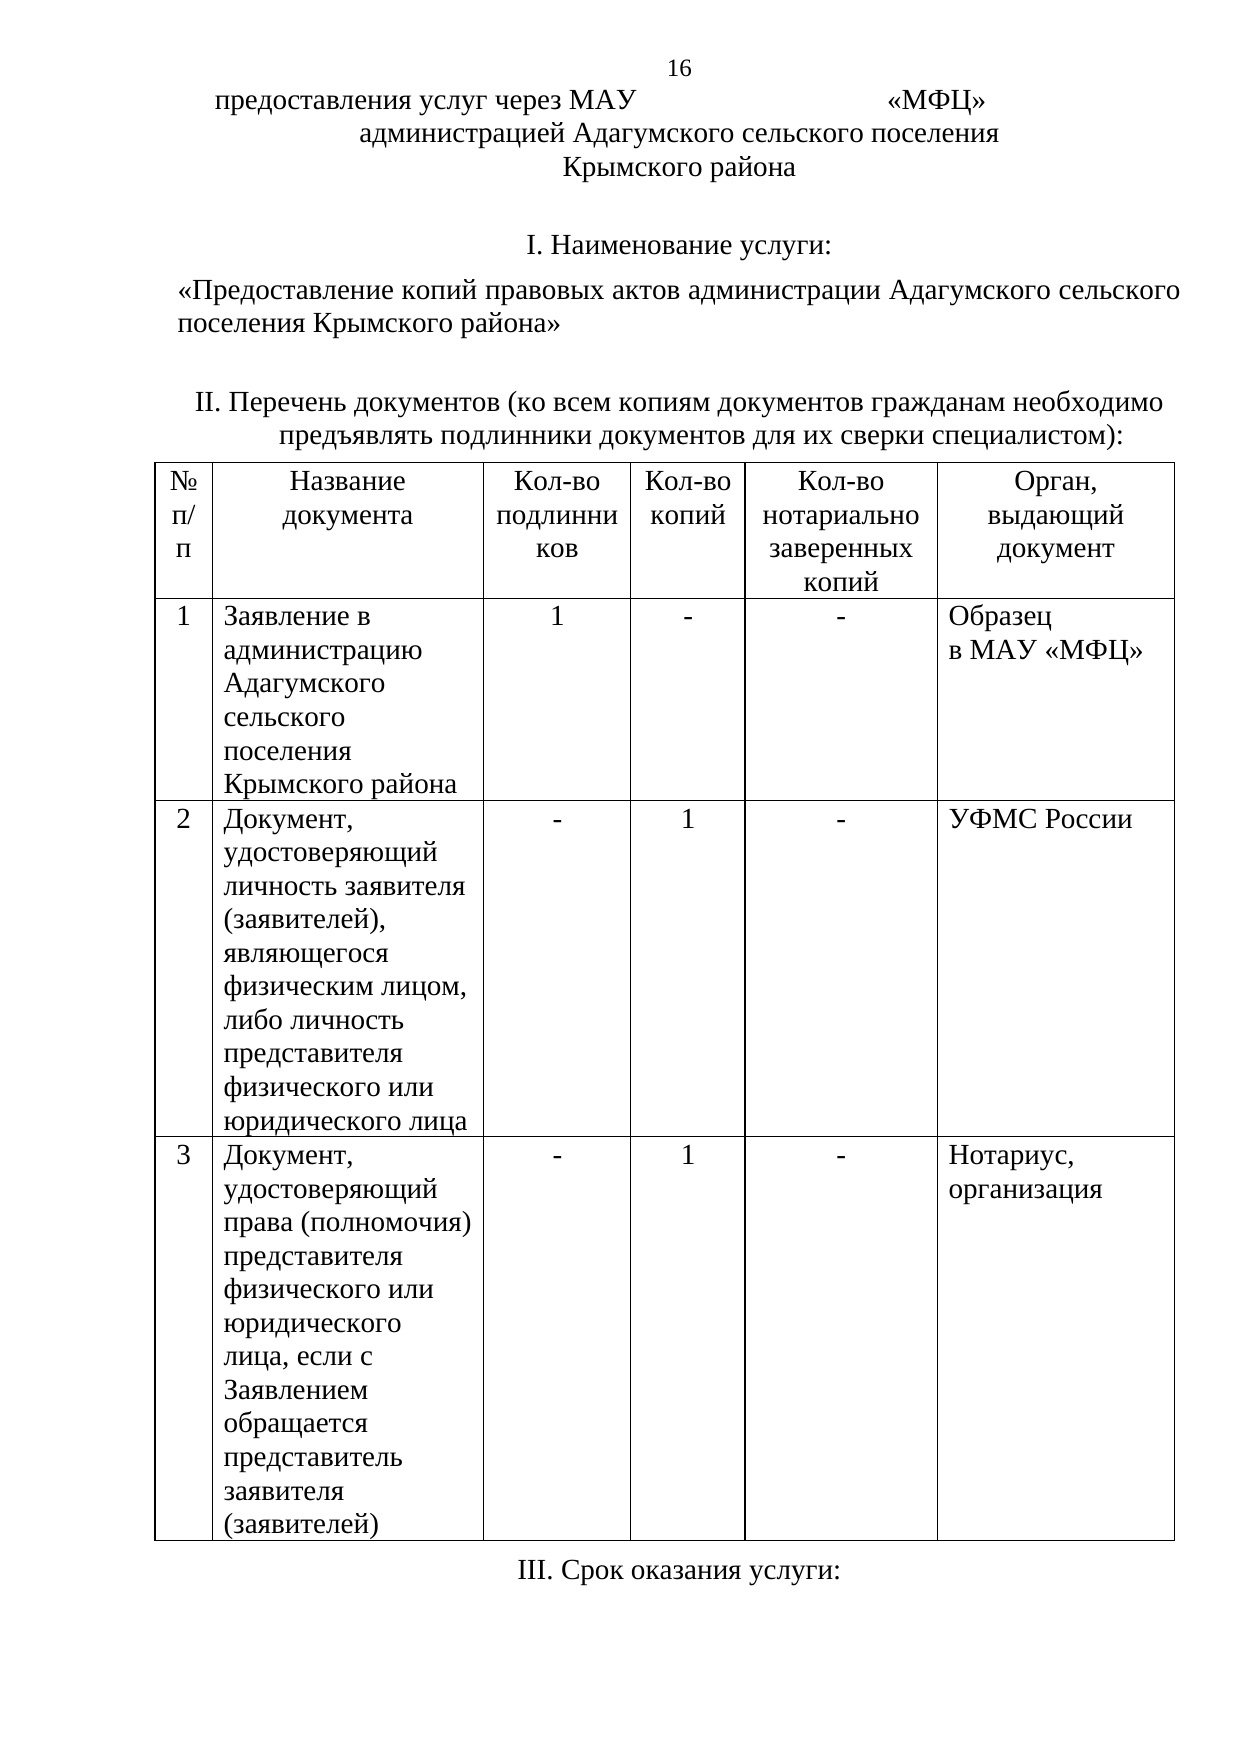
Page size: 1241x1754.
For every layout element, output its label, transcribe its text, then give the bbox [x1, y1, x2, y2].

text Крымского района [177, 149, 1181, 182]
table_cell - [484, 801, 630, 1136]
table_cell 3 [156, 1137, 212, 1540]
table_cell - [746, 599, 937, 800]
table_cell Заявление в администрацию Адагумского сельского поселения Крымского района [213, 599, 483, 800]
subtitle III. Срок оказания услуги: [177, 1552, 1181, 1586]
table_cell - [484, 1137, 630, 1540]
table_header Название документа [213, 463, 483, 597]
table_cell - [631, 599, 744, 800]
table_cell 1 [156, 599, 212, 800]
table_cell 2 [156, 801, 212, 1136]
subtitle II. Перечень документов (ко всем копиям документов гражданам необходимо предъявлять подлинники документов для их сверки специалистом): [177, 384, 1181, 451]
table_cell 1 [484, 599, 630, 800]
table_cell - [746, 1137, 937, 1540]
table_header № п/п [156, 463, 212, 597]
table_cell Документ, удостоверяющий права (полномочия) представителя физического или юридического лица, если с Заявлением обращается представитель заявителя (заявителей) [213, 1137, 483, 1540]
table_cell Нотариус, организация [938, 1137, 1174, 1540]
subtitle I. Наименование услуги: [177, 227, 1181, 261]
table_header Кол-во копий [631, 463, 744, 597]
table_header Кол-во подлинников [484, 463, 630, 597]
text предоставления услуг через МАУ «МФЦ» [177, 82, 1181, 115]
table_cell - [746, 801, 937, 1136]
table_cell 1 [631, 801, 744, 1136]
table_cell Образец в МАУ «МФЦ» [938, 599, 1174, 800]
text администрацией Адагумского сельского поселения [177, 115, 1181, 149]
table_header Кол-во нотариально заверенных копий [746, 463, 937, 597]
text «Предоставление копий правовых актов администрации Адагумского сельского поселения Крымского района» [177, 272, 1181, 339]
table_cell Документ, удостоверяющий личность заявителя (заявителей), являющегося физическим лицом, либо личность представителя физического или юридического лица [213, 801, 483, 1136]
table_header Орган, выдающий документ [938, 463, 1174, 597]
table_cell УФМС России [938, 801, 1174, 1136]
table_cell 1 [631, 1137, 744, 1540]
